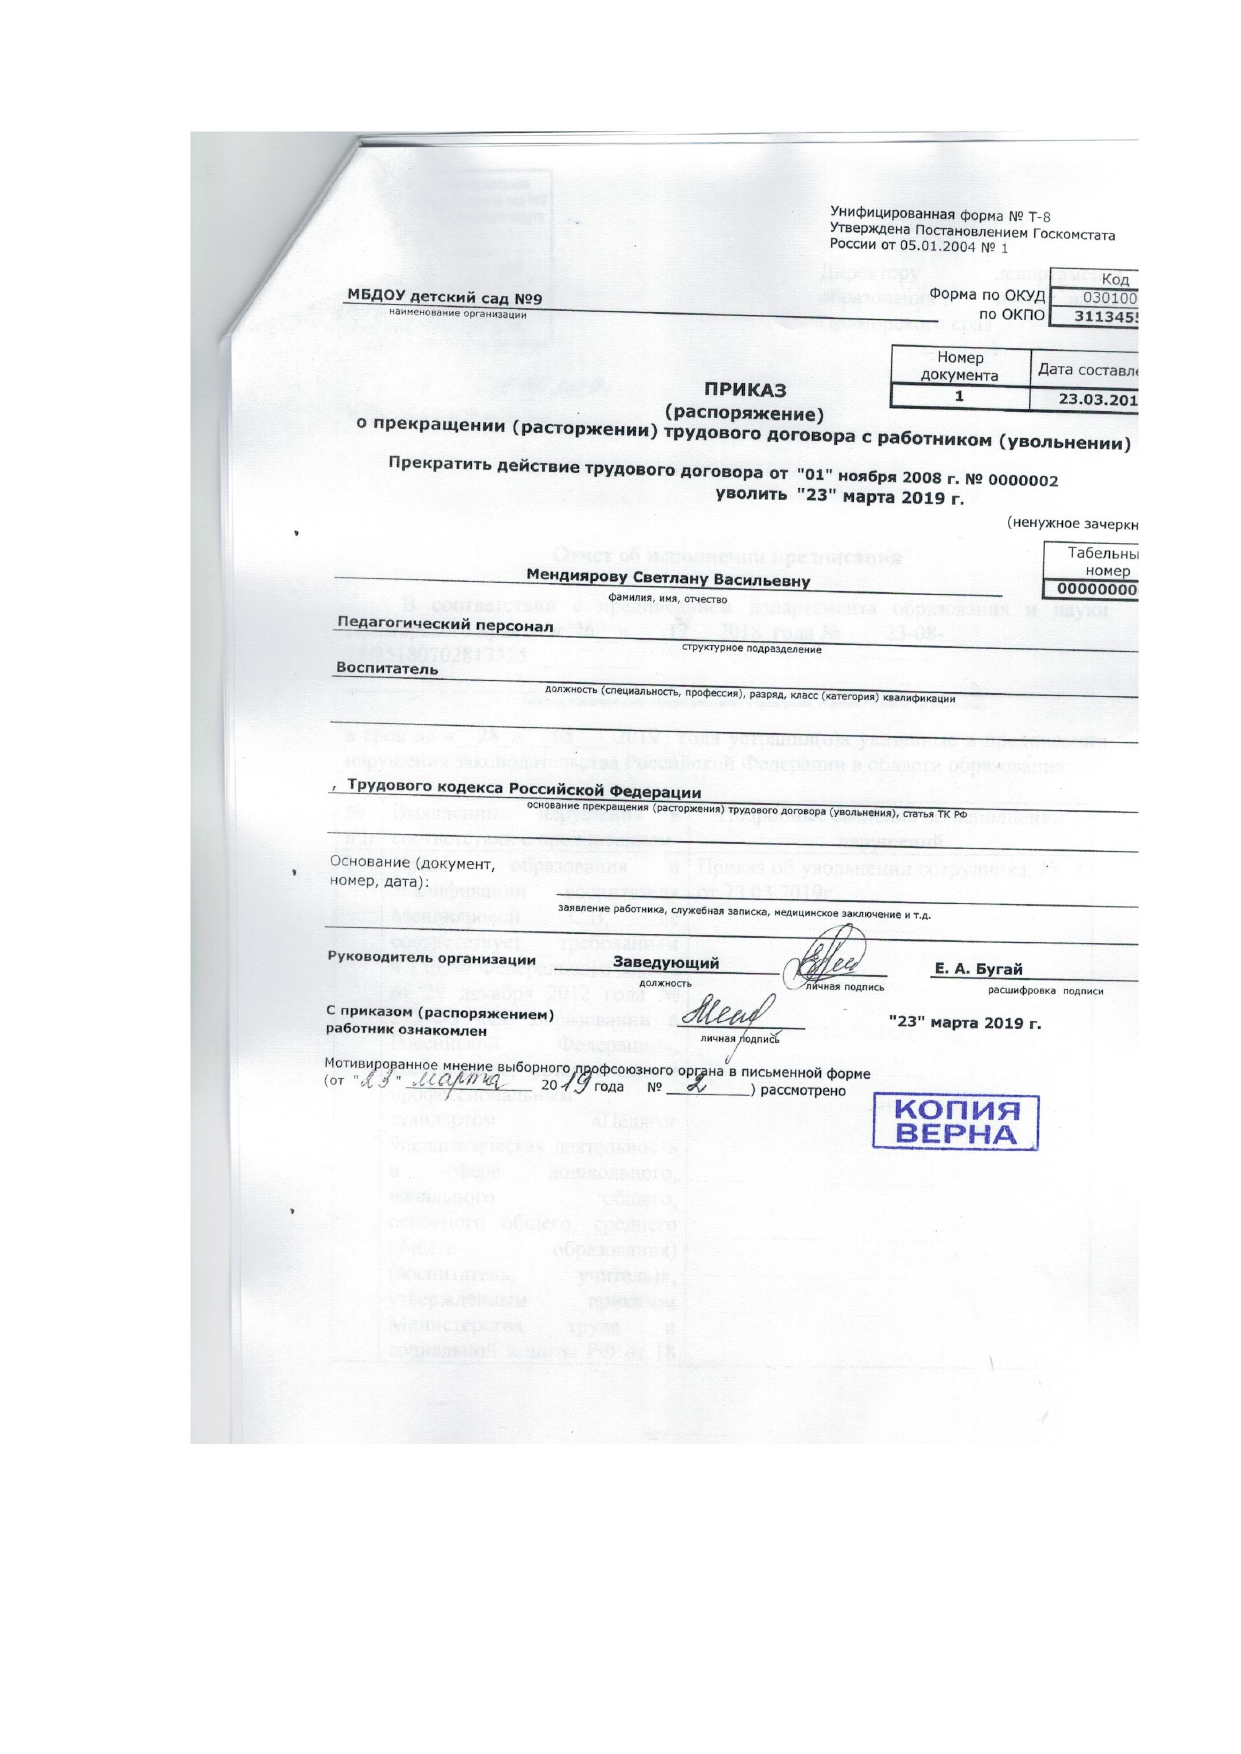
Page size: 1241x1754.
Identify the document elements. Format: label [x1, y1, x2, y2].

picture [177, 118, 1152, 1458]
